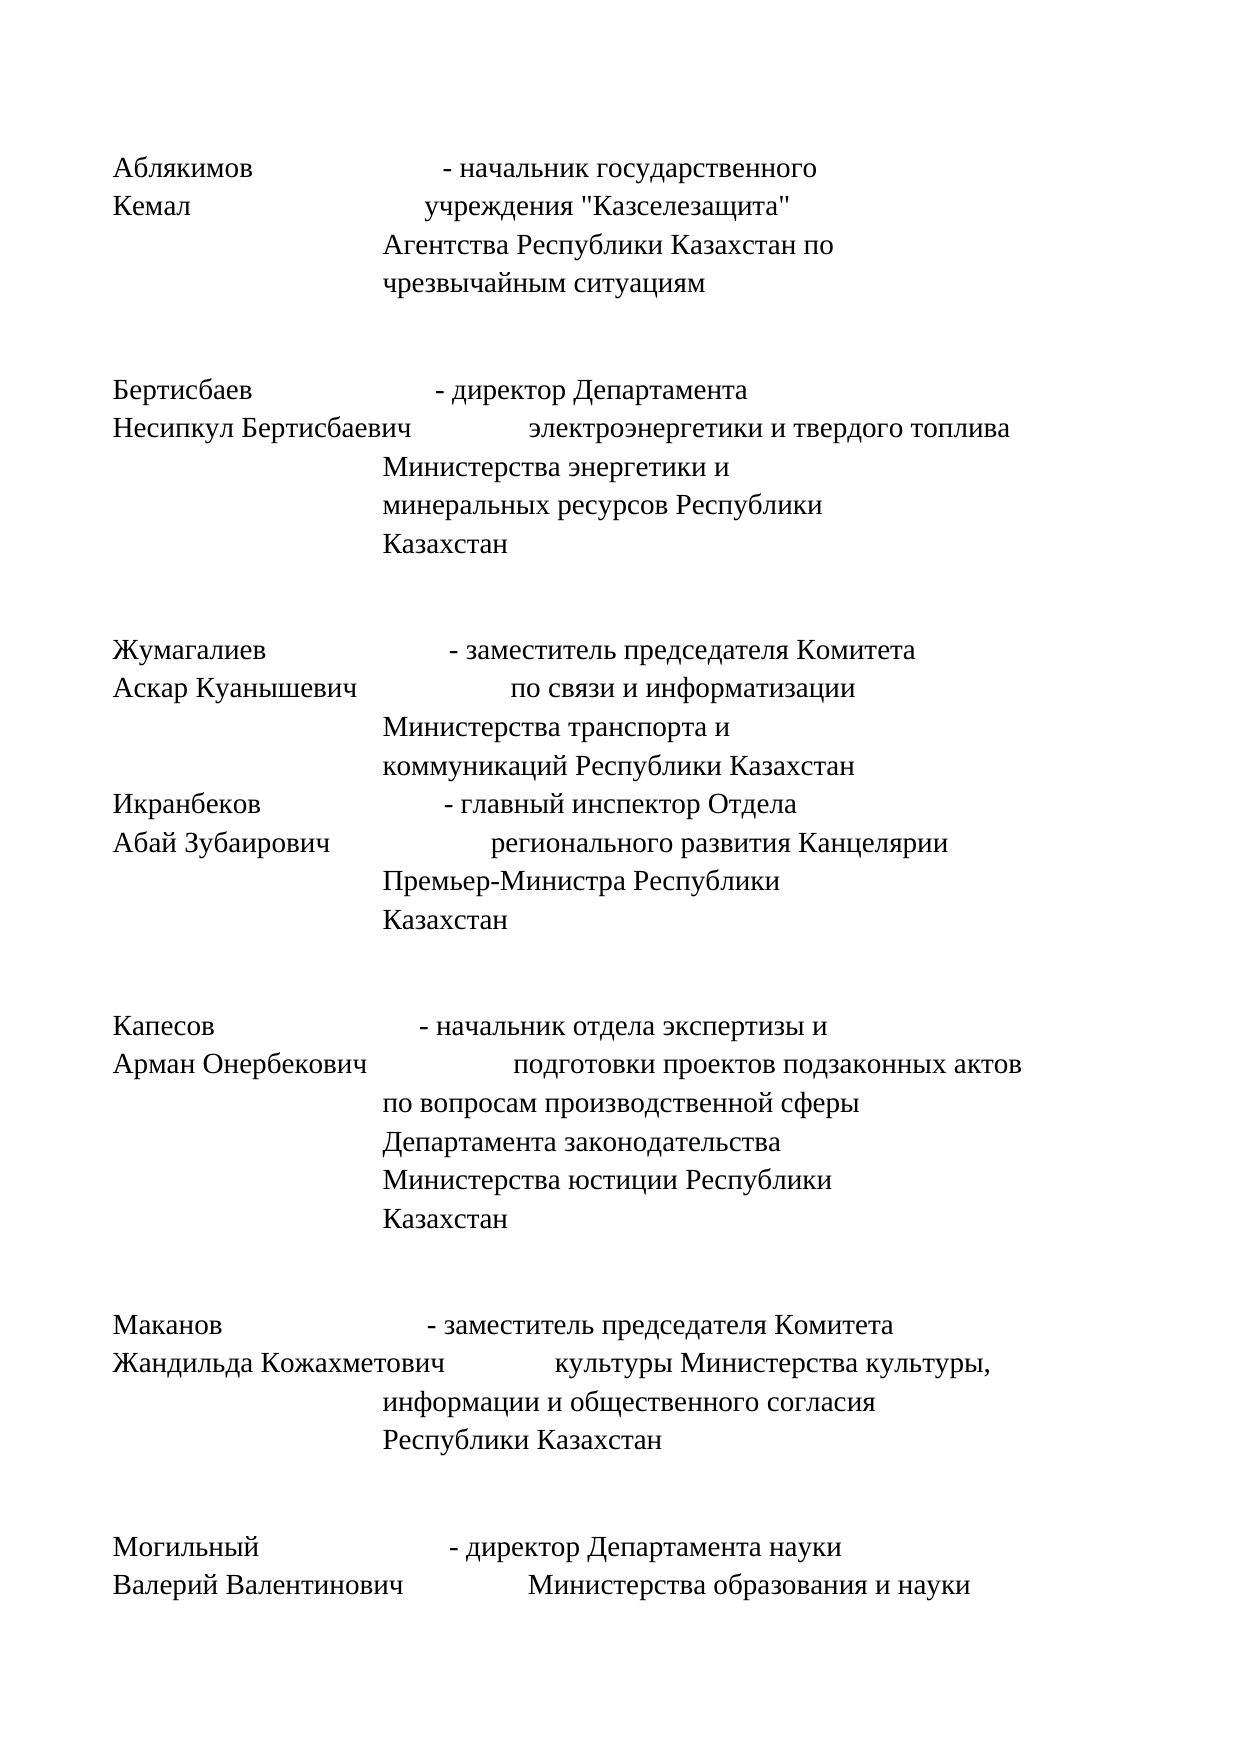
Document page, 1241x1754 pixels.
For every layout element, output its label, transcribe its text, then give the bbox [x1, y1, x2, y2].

text Агентства Республики Казахстан по [112, 227, 1128, 261]
text Кемал учреждения "Казселезащита" [112, 188, 1128, 222]
text Жумагалиев - заместитель председателя Комитета [112, 632, 1128, 666]
text Казахстан [112, 1201, 1128, 1234]
text Могильный - директор Департамента науки [112, 1529, 1128, 1562]
text Маканов - заместитель председателя Комитета [112, 1307, 1128, 1340]
text Несипкул Бертисбаевич электроэнергетики и твердого топлива [112, 410, 1128, 444]
text Икранбеков - главный инспектор Отдела [112, 786, 1128, 820]
text информации и общественного согласия [112, 1384, 1128, 1417]
text Капесов - начальник отдела экспертизы и [112, 1008, 1128, 1042]
text Жандильда Кожахметович культуры Министерства культуры, [112, 1345, 1128, 1379]
text Казахстан [112, 902, 1128, 935]
text Абай Зубаирович регионального развития Канцелярии [112, 825, 1128, 858]
text чрезвычайным ситуациям [112, 266, 1128, 299]
text Аблякимов - начальник государственного [112, 150, 1128, 183]
text по вопросам производственной сферы [112, 1085, 1128, 1119]
text Министерства транспорта и [112, 709, 1128, 743]
text Министерства энергетики и [112, 449, 1128, 482]
text коммуникаций Республики Казахстан [112, 748, 1128, 781]
text Бертисбаев - директор Департамента [112, 372, 1128, 405]
text Премьер-Министра Республики [112, 863, 1128, 897]
text Республики Казахстан [112, 1422, 1128, 1456]
text минеральных ресурсов Республики [112, 487, 1128, 521]
text Казахстан [112, 526, 1128, 559]
text Валерий Валентинович Министерства образования и науки [112, 1567, 1128, 1601]
text Аскар Куанышевич по связи и информатизации [112, 671, 1128, 704]
text Министерства юстиции Республики [112, 1162, 1128, 1196]
text Департамента законодательства [112, 1124, 1128, 1157]
text Арман Онербекович подготовки проектов подзаконных актов [112, 1047, 1128, 1080]
